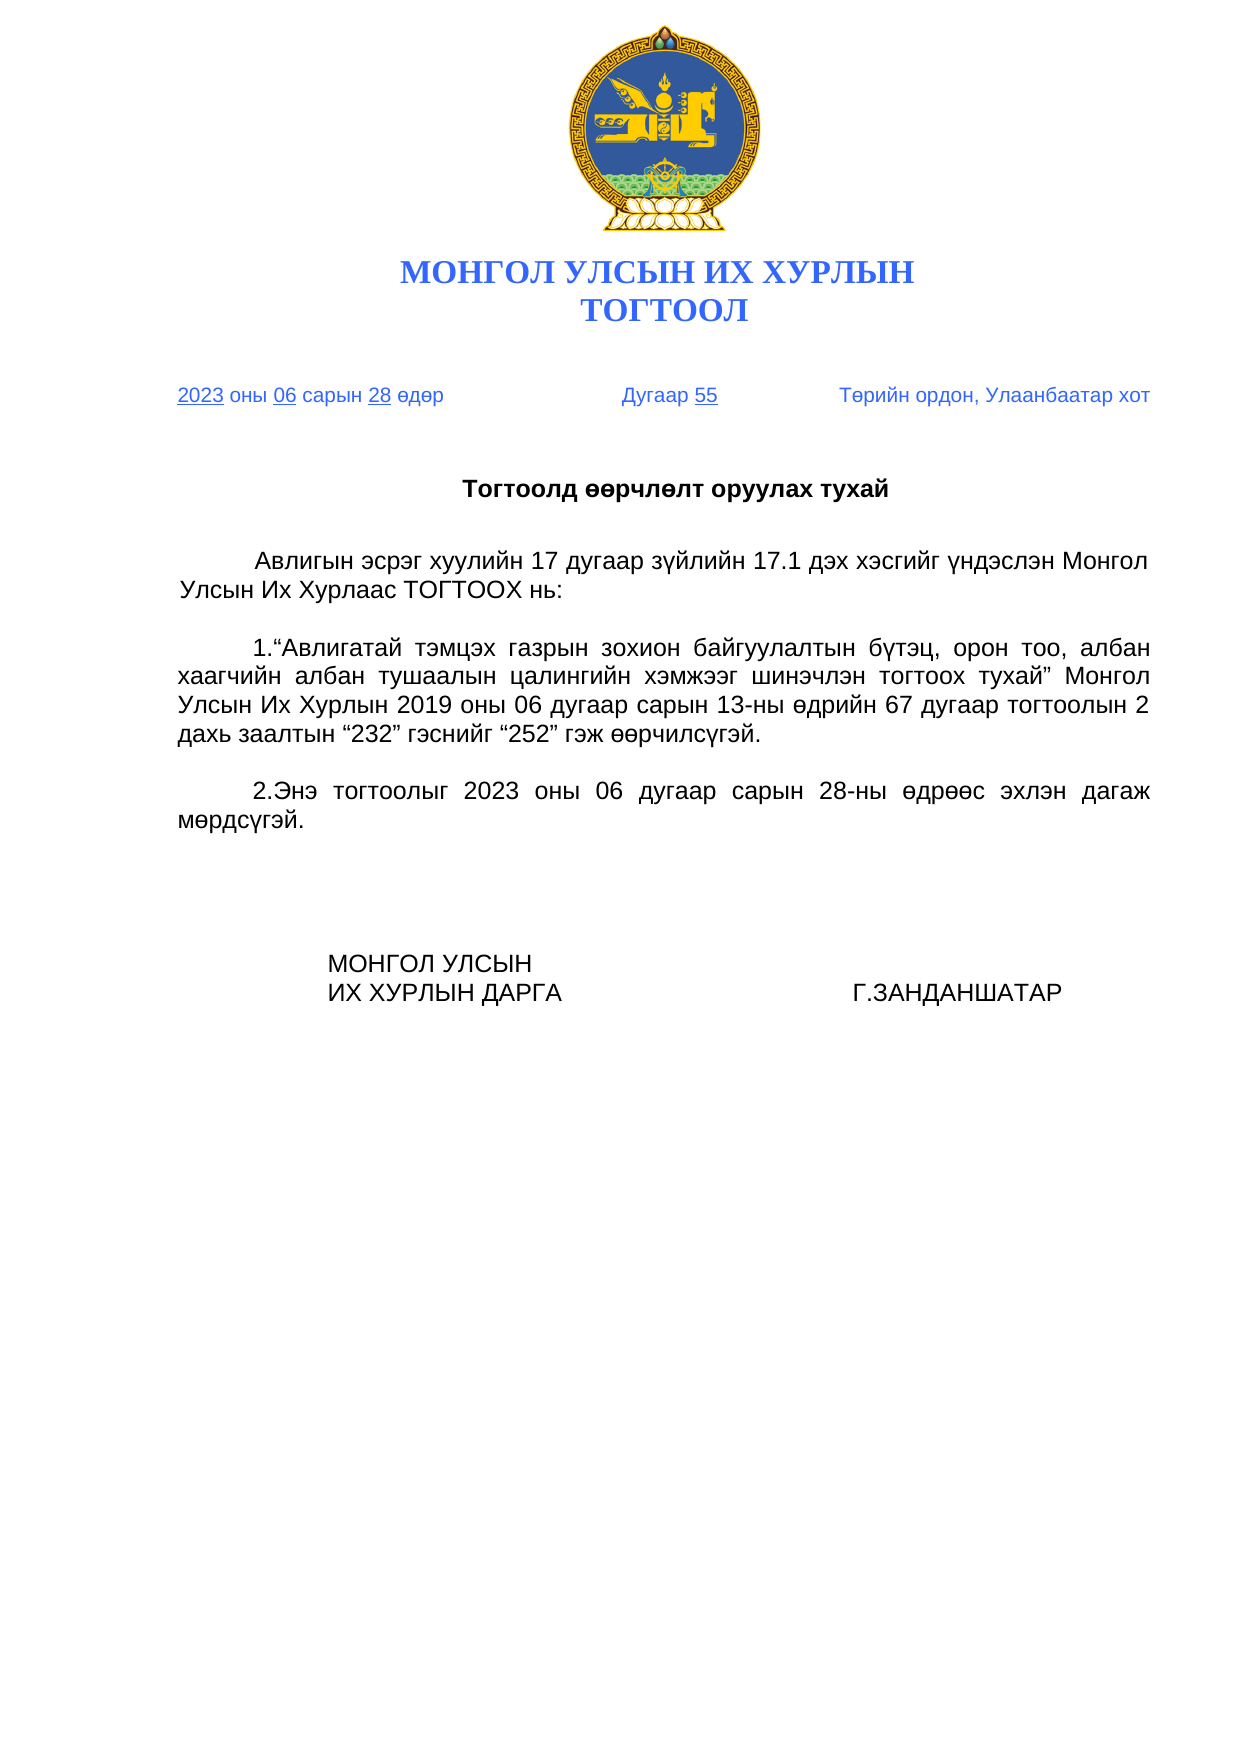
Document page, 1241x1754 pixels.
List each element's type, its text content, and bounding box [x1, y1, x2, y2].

text 1.“Авлигатай тэмцэх газрын зохион байгуулалтын бүтэц, орон тоо, албан хаагчийн албан тушаалын цалингийн хэмжээг шинэчлэн тогтоох тухай” Монгол Улсын Их Хурлын 2019 оны 06 дугаар сарын 13-ны өдрийн 67 дугаар тогтоолын 2 дахь заалтын “232” гэснийг “252” гэж өөрчилсүгэй. [177, 632, 1152, 747]
title МОНГОЛ УЛСЫН ИХ ХУРЛЫН [162, 252, 1152, 291]
picture [568, 24, 761, 231]
text 2023 оны 06 сарын 28 өдөр Дугаар 55 Төрийн ордон, Улаанбаатар хот [177, 383, 1152, 407]
text 2.Энэ тогтоолыг 2023 оны 06 дугаар сарын 28-ны өдрөөс эхлэн дагаж мөрдсүгэй. [177, 776, 1152, 834]
text МОНГОЛ УЛСЫН [177, 949, 1152, 977]
subtitle ТОГТООЛ [177, 291, 1152, 329]
text ИХ ХУРЛЫН ДАРГА Г.ЗАНДАНШАТАР [177, 977, 1152, 1006]
text Авлигын эсрэг хуулийн 17 дугаар зүйлийн 17.1 дэх хэсгийг үндэслэн Монгол Улсын Их Хурлаас ТОГТООХ нь: [179, 546, 1149, 604]
text Тогтоолд өөрчлөлт оруулах тухай [179, 474, 1152, 503]
